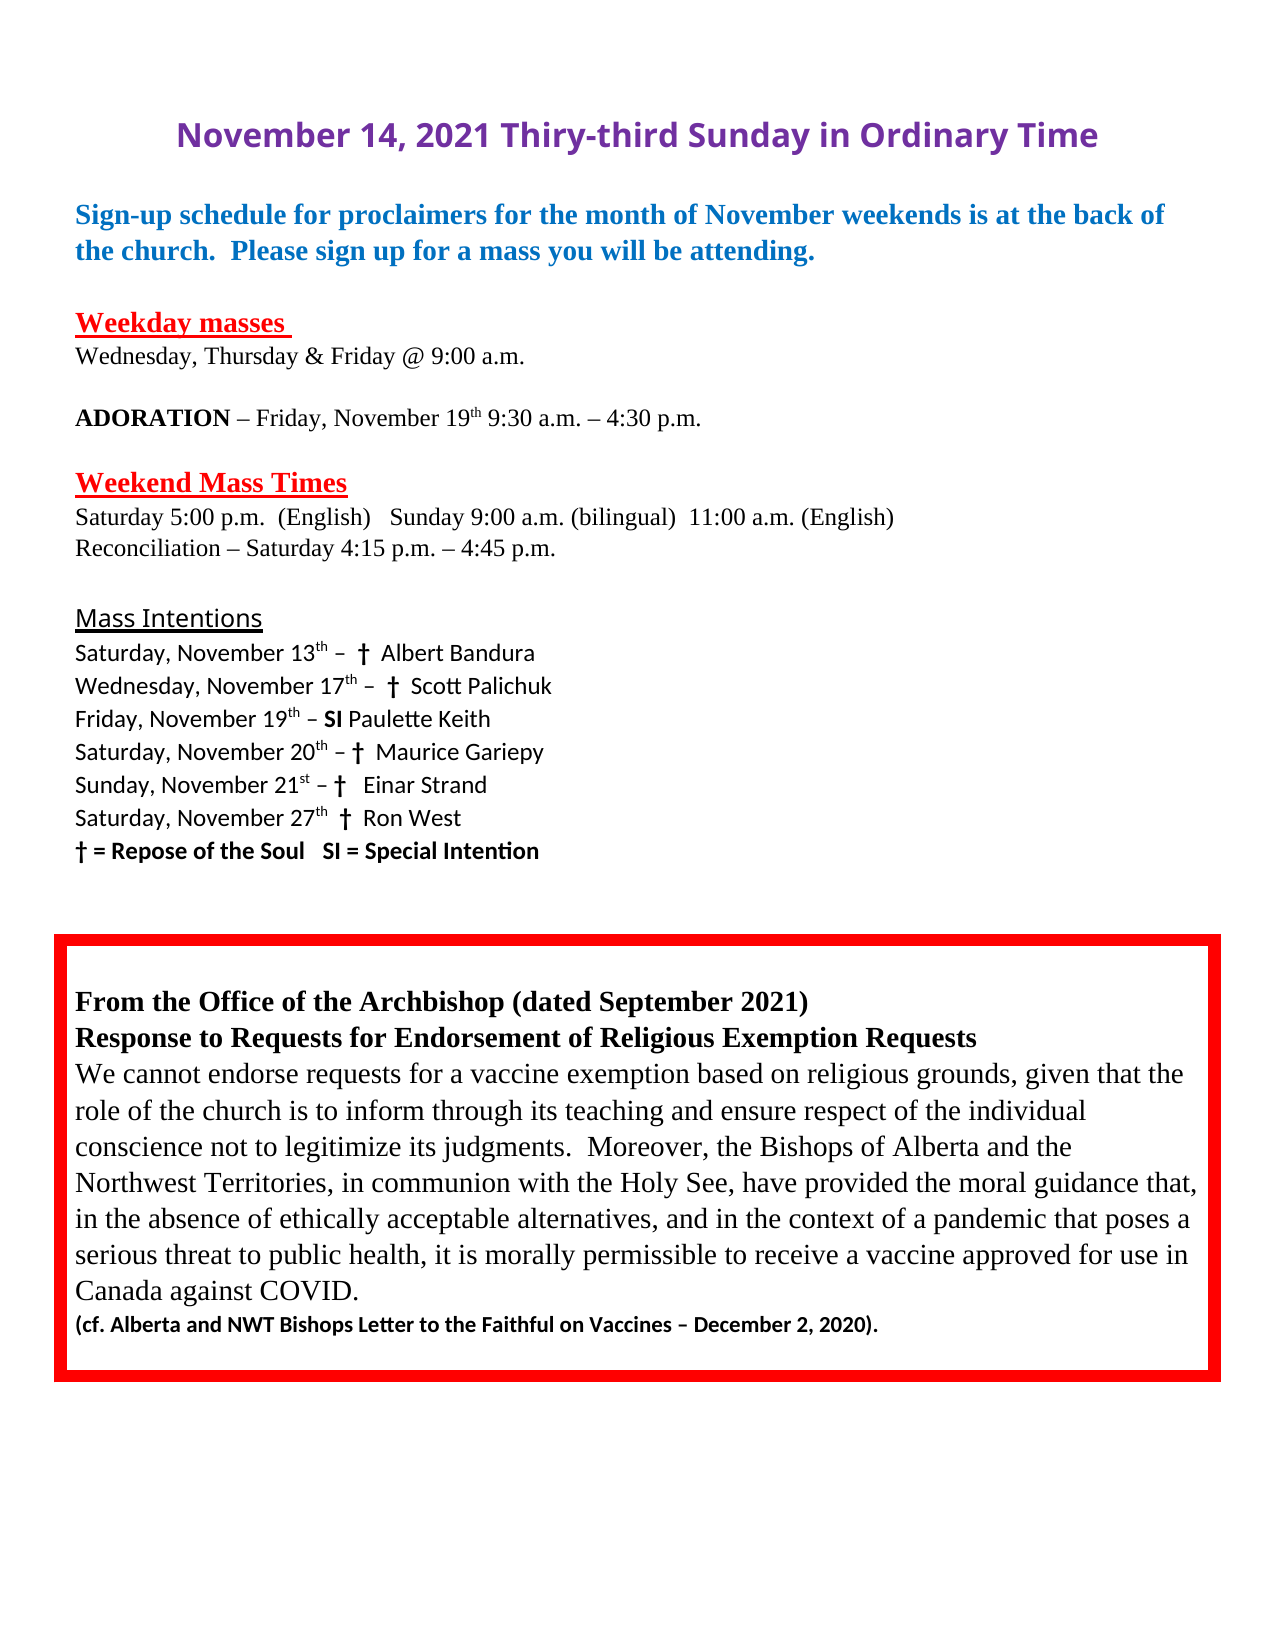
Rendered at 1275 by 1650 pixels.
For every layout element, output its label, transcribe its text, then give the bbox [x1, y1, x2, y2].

text ADORATION – Friday, November 19th 9:30 a.m. – 4:30 p.m. [75, 403, 1200, 432]
text Weekday masses [75, 305, 1200, 339]
text (cf. Alberta and NWT Bishops Letter to the Faithful on Vaccines – December 2, 2020). [67, 1295, 1208, 1338]
text Sign-up schedule for proclaimers for the month of November weekends is at the back of the church. Please sign up for a mass you will be attending. [75, 197, 1200, 267]
text Sunday, November 21st – † Einar Strand [75, 769, 1200, 799]
text Wednesday, November 17th – † Scott Palichuk [75, 670, 1200, 701]
text Saturday, November 27th † Ron West [75, 802, 1200, 832]
text Response to Requests for Endorsement of Religious Exemption Requests [67, 1006, 1208, 1042]
text Saturday 5:00 p.m. (English) Sunday 9:00 a.m. (bilingual) 11:00 a.m. (English) [75, 502, 1200, 531]
text Mass Intentions [75, 601, 1200, 635]
text † = Repose of the Soul SI = Special Intention [75, 835, 1200, 865]
text We cannot endorse requests for a vaccine exemption based on religious grounds, given that the role of the church is to inform through its teaching and ensure respect of the individual conscience not to legitimize its judgments. Moreover, the Bishops of Alberta and the Northwest Territories, in communion with the Holy See, have provided the moral guidance that, in the absence of ethically acceptable alternatives, and in the context of a pandemic that poses a serious threat to public health, it is morally permissible to receive a vaccine approved for use in Canada against COVID. [67, 1042, 1208, 1295]
text Reconciliation – Saturday 4:15 p.m. – 4:45 p.m. [75, 533, 1200, 562]
text November 14, 2021 Thiry-third Sunday in Ordinary Time [75, 112, 1200, 157]
text Friday, November 19th – SI Paulette Keith [75, 703, 1200, 734]
text Saturday, November 13th – † Albert Bandura [75, 637, 1200, 668]
text Wednesday, Thursday & Friday @ 9:00 a.m. [75, 341, 1200, 370]
text From the Office of the Archbishop (dated September 2021) [67, 970, 1208, 1006]
text Saturday, November 20th – † Maurice Gariepy [75, 736, 1200, 767]
text Weekend Mass Times [75, 466, 1200, 499]
